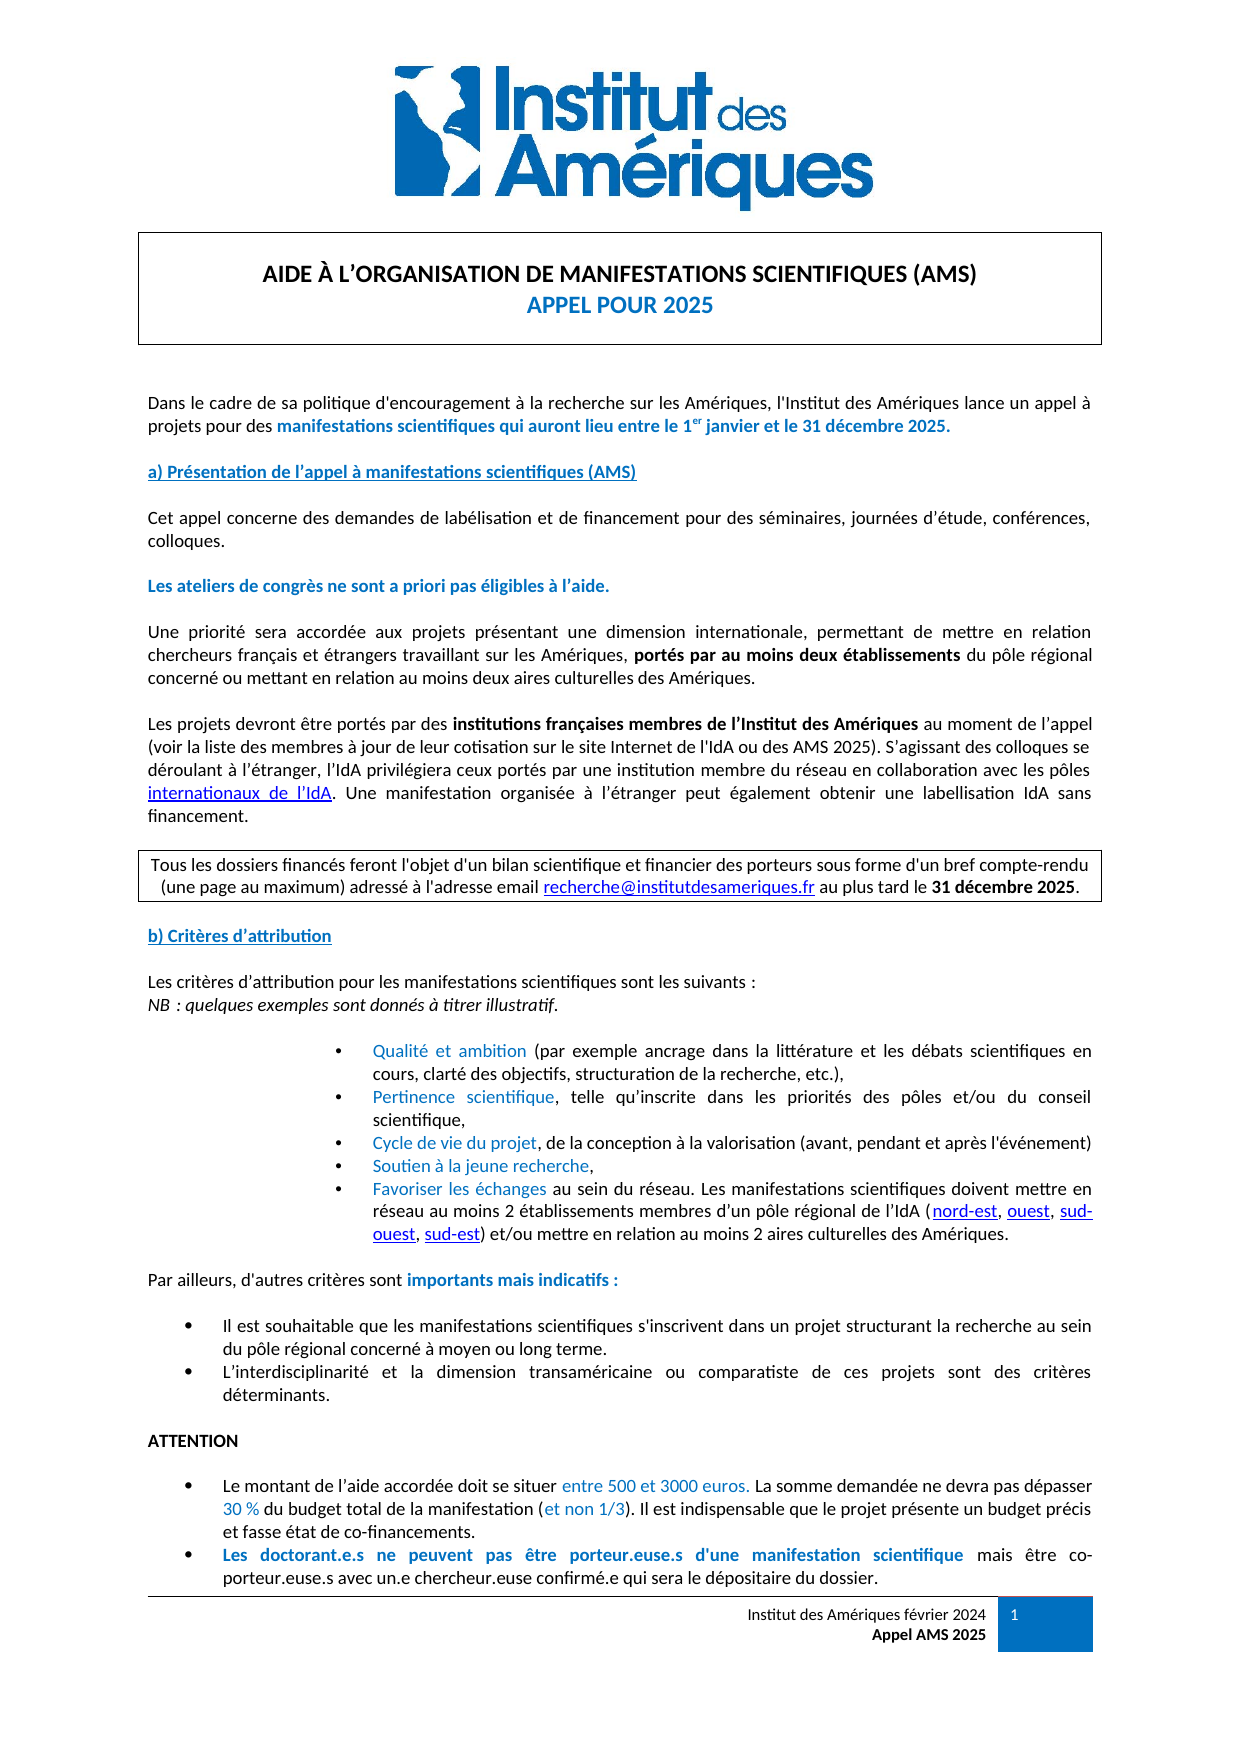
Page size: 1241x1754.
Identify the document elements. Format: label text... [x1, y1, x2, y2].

text NB : quelques exemples sont donnés à titrer illustratif. [148, 993, 1093, 1016]
text Dans le cadre de sa politique d'encouragement à la recherche sur les Amériques, l'Institut des Amériques lance un appel à projets pour des manifestations scientifiques qui auront lieu entre le 1er janvier et le 31 décembre 2025. [148, 391, 1093, 437]
list Qualité et ambition (par exemple ancrage dans la littérature et les débats scientifiques en cours, clarté des objectifs, structuration de la recherche, etc.), [335, 1039, 1093, 1085]
list Les doctorant.e.s ne peuvent pas être porteur.euse.s d'une manifestation scientifique mais être co-porteur.euse.s avec un.e chercheur.euse confirmé.e qui sera le dépositaire du dossier. [185, 1543, 1093, 1589]
text Les ateliers de congrès ne sont a priori pas éligibles à l’aide. [148, 574, 1093, 597]
list Le montant de l’aide accordée doit se situer entre 500 et 3000 euros. La somme demandée ne devra pas dépasser 30 % du budget total de la manifestation (et non 1/3). Il est indispensable que le projet présente un budget précis et fasse état de co-financements. [185, 1474, 1093, 1543]
text b) Critères d’attribution [148, 924, 1093, 947]
text a) Présentation de l’appel à manifestations scientifiques (AMS) [148, 460, 1093, 483]
list Favoriser les échanges au sein du réseau. Les manifestations scientifiques doivent mettre en réseau au moins 2 établissements membres d’un pôle régional de l’IdA (nord-est, ouest, sud-ouest, sud-est) et/ou mettre en relation au moins 2 aires culturelles des Amériques. [335, 1177, 1093, 1245]
text Les projets devront être portés par des institutions françaises membres de l’Institut des Amériques au moment de l’appel (voir la liste des membres à jour de leur cotisation sur le site Internet de l'IdA ou des AMS 2025). S’agissant des colloques se déroulant à l’étranger, l’IdA privilégiera ceux portés par une institution membre du réseau en collaboration avec les pôles internationaux de l’IdA. Une manifestation organisée à l’étranger peut également obtenir une labellisation IdA sans financement. [148, 712, 1093, 827]
list Soutien à la jeune recherche, [335, 1154, 1093, 1177]
list L’interdisciplinarité et la dimension transaméricaine ou comparatiste de ces projets sont des critères déterminants. [185, 1360, 1093, 1406]
text AIDE À L’ORGANISATION DE MANIFESTATIONS SCIENTIFIQUES (AMS) [148, 258, 1093, 289]
text ATTENTION [148, 1429, 1093, 1452]
text Par ailleurs, d'autres critères sont importants mais indicatifs : [148, 1268, 1093, 1291]
list Il est souhaitable que les manifestations scientifiques s'inscrivent dans un projet structurant la recherche au sein du pôle régional concerné à moyen ou long terme. [185, 1314, 1093, 1360]
picture [386, 57, 876, 229]
text Cet appel concerne des demandes de labélisation et de financement pour des séminaires, journées d’étude, conférences, colloques. [148, 506, 1093, 552]
text APPEL POUR 2025 [148, 289, 1093, 319]
text Une priorité sera accordée aux projets présentant une dimension internationale, permettant de mettre en relation chercheurs français et étrangers travaillant sur les Amériques, portés par au moins deux établissements du pôle régional concerné ou mettant en relation au moins deux aires culturelles des Amériques. [148, 620, 1093, 689]
text Les critères d’attribution pour les manifestations scientifiques sont les suivants : [148, 970, 1093, 993]
list Cycle de vie du projet, de la conception à la valorisation (avant, pendant et après l'événement) [335, 1131, 1093, 1154]
list Pertinence scientifique, telle qu’inscrite dans les priorités des pôles et/ou du conseil scientifique, [335, 1085, 1093, 1131]
text Tous les dossiers financés feront l'objet d'un bilan scientifique et financier des porteurs sous forme d'un bref compte-rendu (une page au maximum) adressé à l'adresse email recherche@institutdesameriques.fr au plus tard le 31 décembre 2025. [139, 851, 1101, 901]
